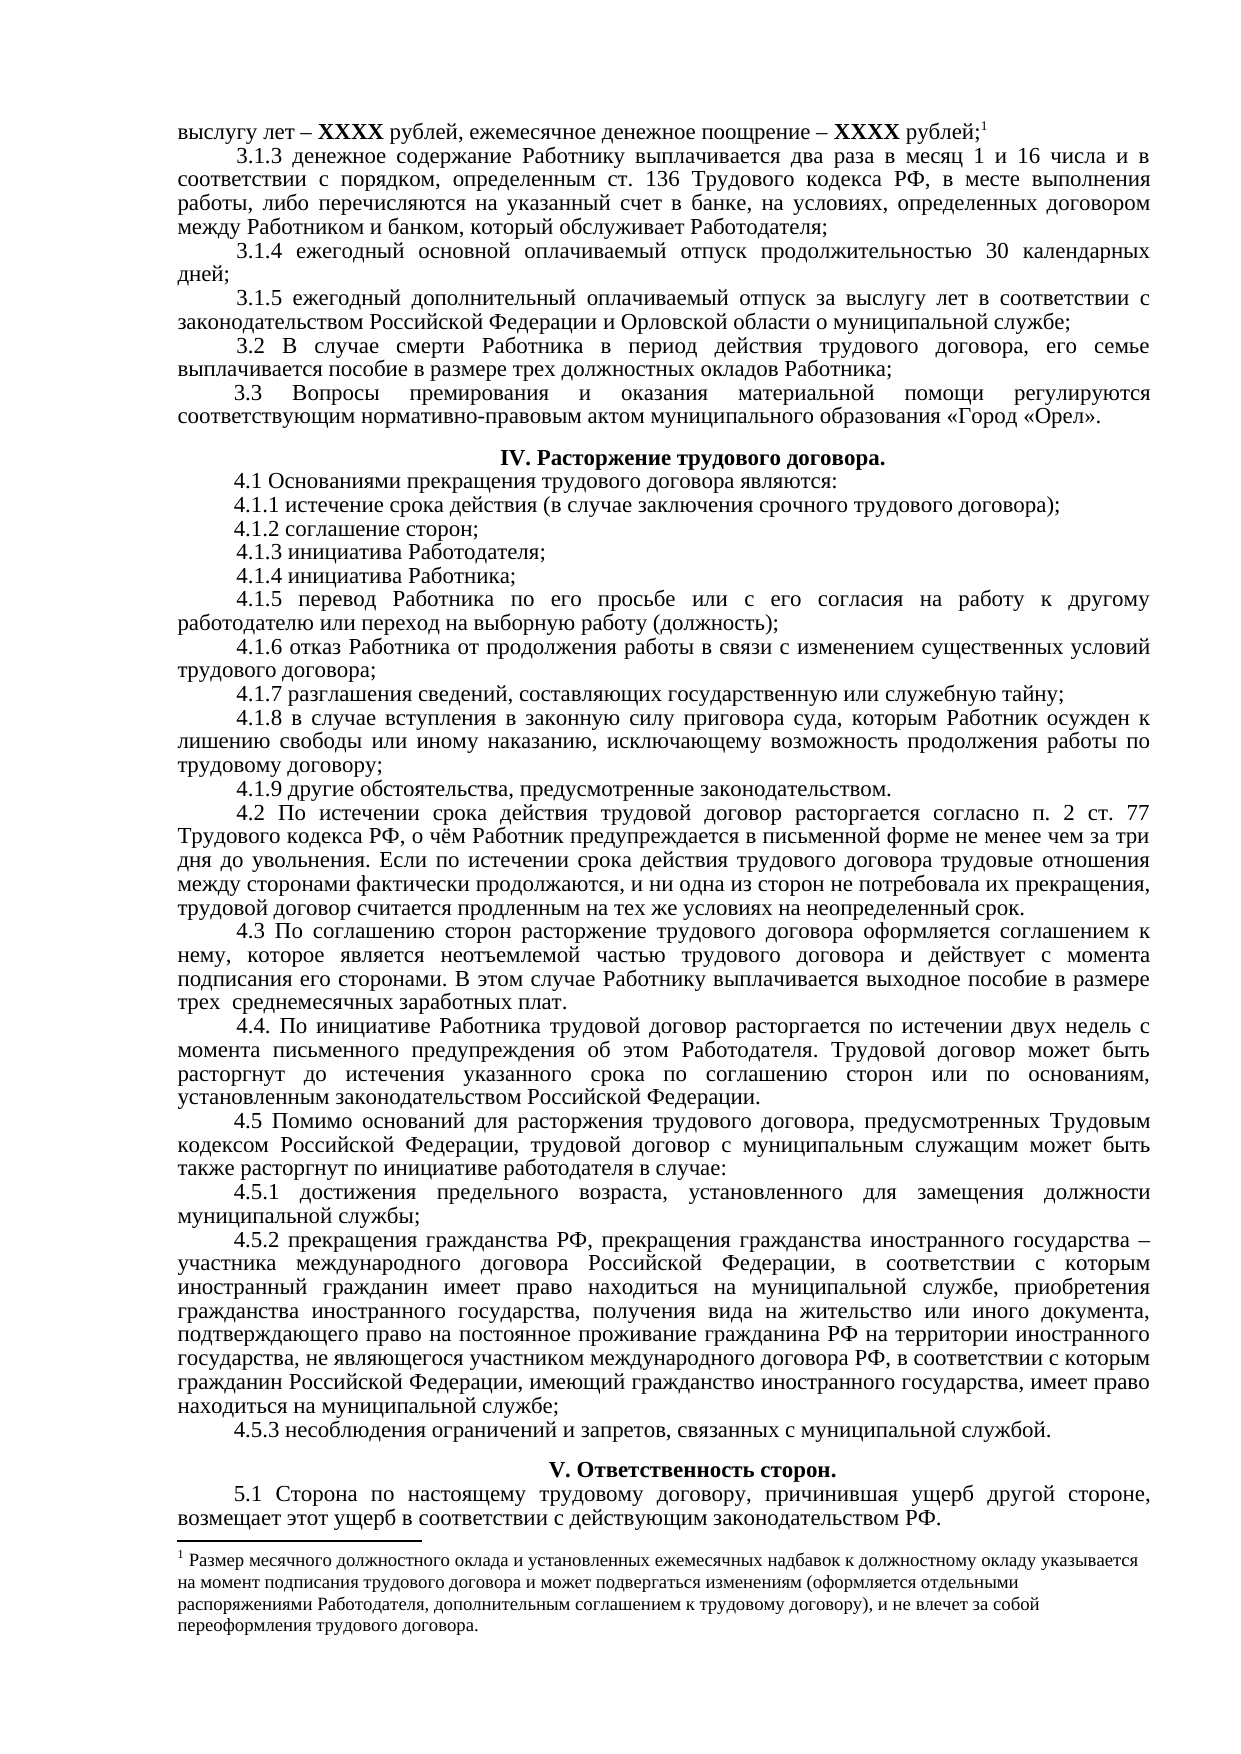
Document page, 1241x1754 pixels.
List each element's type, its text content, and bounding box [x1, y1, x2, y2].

text 3.2 В случае смерти Работника в период действия трудового договора, его семье выплачивается пособие в размере трех должностных окладов Работника; [177, 334, 1152, 382]
text 3.1.3 денежное содержание Работнику выплачивается два раза в месяц 1 и 16 числа и в соответствии с порядком, определенным ст. 136 Трудового кодекса РФ, в месте выполнения работы, либо перечисляются на указанный счет в банке, на условиях, определенных договором между Работником и банком, который обслуживает Работодателя; [177, 144, 1152, 239]
text 3.3 Вопросы премирования и оказания материальной помощи регулируются соответствующим нормативно-правовым актом муниципального образования «Город «Орел». [177, 382, 1152, 429]
text 4.1.9 другие обстоятельства, предусмотренные законодательством. [177, 778, 1152, 801]
text 4.5.2 прекращения гражданства РФ, прекращения гражданства иностранного государства – участника международного договора Российской Федерации, в соответствии с которым иностранный гражданин имеет право находиться на муниципальной службе, приобретения гражданства иностранного государства, получения вида на жительство или иного документа, подтверждающего право на постоянное проживание гражданина РФ на территории иностранного государства, не являющегося участником международного договора РФ, в соответствии с которым гражданин Российской Федерации, имеющий гражданство иностранного государства, имеет право находиться на муниципальной службе; [177, 1228, 1152, 1418]
text 4.1.4 инициатива Работника; [177, 564, 1152, 588]
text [177, 118, 1152, 144]
text 4.1.1 истечение срока действия (в случае заключения срочного трудового договора); [177, 493, 1152, 517]
text 4.1.7 разглашения сведений, составляющих государственную или служебную тайну; [177, 683, 1152, 706]
text 4.3 По соглашению сторон расторжение трудового договора оформляется соглашением к нему, которое является неотъемлемой частью трудового договора и действует с момента подписания его сторонами. В этом случае Работнику выплачивается выходное пособие в размере трех среднемесячных заработных плат. [177, 920, 1152, 1015]
text IV. Расторжение трудового договора. [177, 446, 1152, 470]
text V. Ответственность сторон. [177, 1459, 1152, 1483]
text 4.1.8 в случае вступления в законную силу приговора суда, которым Работник осужден к лишению свободы или иному наказанию, исключающему возможность продолжения работы по трудовому договору; [177, 706, 1152, 778]
text 4.5 Помимо оснований для расторжения трудового договора, предусмотренных Трудовым кодексом Российской Федерации, трудовой договор с муниципальным служащим может быть также расторгнут по инициативе работодателя в случае: [177, 1110, 1152, 1181]
text 4.1.5 перевод Работника по его просьбе или с его согласия на работу к другому работодателю или переход на выборную работу (должность); [177, 588, 1152, 635]
text 4.1 Основаниями прекращения трудового договора являются: [177, 470, 1152, 493]
text 4.1.6 отказ Работника от продолжения работы в связи с изменением существенных условий трудового договора; [177, 635, 1152, 683]
text 4.5.3 несоблюдения ограничений и запретов, связанных с муниципальной службой. [177, 1418, 1152, 1442]
text 4.2 По истечении срока действия трудовой договор расторгается согласно п. 2 ст. 77 Трудового кодекса РФ, о чём Работник предупреждается в письменной форме не менее чем за три дня до увольнения. Если по истечении срока действия трудового договора трудовые отношения между сторонами фактически продолжаются, и ни одна из сторон не потребовала их прекращения, трудовой договор считается продленным на тех же условиях на неопределенный срок. [177, 801, 1152, 920]
text 3.1.4 ежегодный основной оплачиваемый отпуск продолжительностью 30 календарных дней; [177, 239, 1152, 287]
text 4.4. По инициативе Работника трудовой договор расторгается по истечении двух недель с момента письменного предупреждения об этом Работодателя. Трудовой договор может быть расторгнут до истечения указанного срока по соглашению сторон или по основаниям, установленным законодательством Российской Федерации. [177, 1015, 1152, 1110]
text 5.1 Сторона по настоящему трудовому договору, причинившая ущерб другой стороне, возмещает этот ущерб в соответствии с действующим законодательством РФ. [177, 1483, 1152, 1530]
text 4.5.1 достижения предельного возраста, установленного для замещения должности муниципальной службы; [177, 1181, 1152, 1228]
text 4.1.2 соглашение сторон; [177, 517, 1152, 541]
text 3.1.5 ежегодный дополнительный оплачиваемый отпуск за выслугу лет в соответствии с законодательством Российской Федерации и Орловской области о муниципальной службе; [177, 287, 1152, 334]
text 4.1.3 инициатива Работодателя; [177, 541, 1152, 564]
